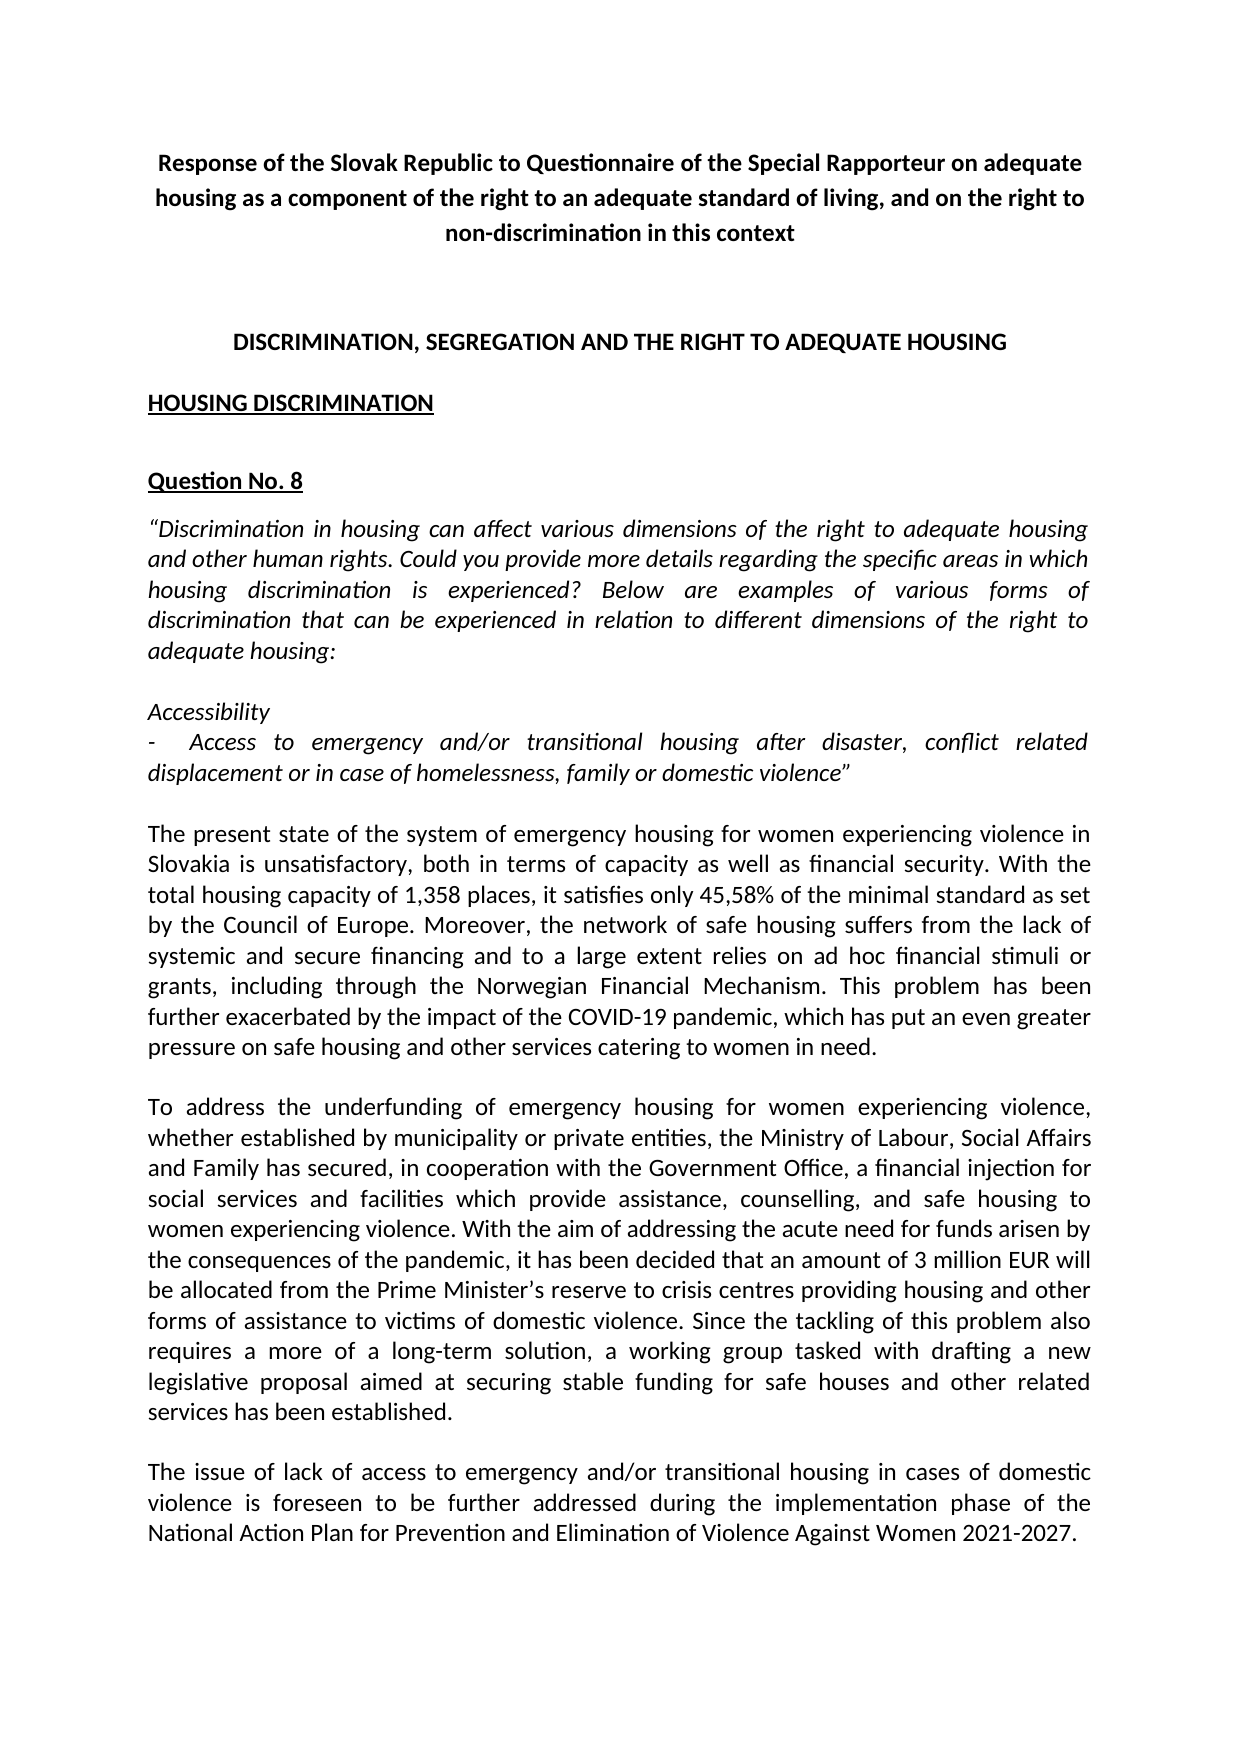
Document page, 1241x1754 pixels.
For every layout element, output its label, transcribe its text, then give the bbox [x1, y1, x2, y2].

text The present state of the system of emergency housing for women experiencing violence in Slovakia is unsatisfactory, both in terms of capacity as well as financial security. With the total housing capacity of 1,358 places, it satisfies only 45,58% of the minimal standard as set by the Council of Europe. Moreover, the network of safe housing suffers from the lack of systemic and secure financing and to a large extent relies on ad hoc financial stimuli or grants, including through the Norwegian Financial Mechanism. This problem has been further exacerbated by the impact of the COVID-19 pandemic, which has put an even greater pressure on safe housing and other services catering to women in need. [148, 818, 1093, 1062]
text The issue of lack of access to emergency and/or transitional housing in cases of domestic violence is foreseen to be further addressed during the implementation phase of the National Action Plan for Prevention and Elimination of Violence Against Women 2021-2027. [148, 1456, 1093, 1548]
text Response of the Slovak Republic to Questionnaire of the Special Rapporteur on adequate housing as a component of the right to an adequate standard of living, and on the right to non-discrimination in this context [148, 148, 1093, 248]
text To address the underfunding of emergency housing for women experiencing violence, whether established by municipality or private entities, the Ministry of Labour, Social Affairs and Family has secured, in cooperation with the Government Office, a financial injection for social services and facilities which provide assistance, counselling, and safe housing to women experiencing violence. With the aim of addressing the acute need for funds arisen by the consequences of the pandemic, it has been decided that an amount of 3 million EUR will be allocated from the Prime Minister’s reserve to crisis centres providing housing and other forms of assistance to victims of domestic violence. Since the tackling of this problem also requires a more of a long-term solution, a working group tasked with drafting a new legislative proposal aimed at securing stable funding for safe houses and other related services has been established. [148, 1091, 1093, 1427]
text - Access to emergency and/or transitional housing after disaster, conflict related displacement or in case of homelessness, family or domestic violence” [148, 726, 1093, 787]
text “Discrimination in housing can affect various dimensions of the right to adequate housing and other human rights. Could you provide more details regarding the specific areas in which housing discrimination is experienced? Below are examples of various forms of discrimination that can be experienced in relation to different dimensions of the right to adequate housing: [148, 513, 1093, 665]
text HOUSING DISCRIMINATION [148, 387, 1093, 418]
text DISCRIMINATION, SEGREGATION AND THE RIGHT TO ADEQUATE HOUSING [148, 326, 1093, 357]
text Accessibility [148, 696, 1093, 726]
text Question No. 8 [148, 465, 1093, 496]
